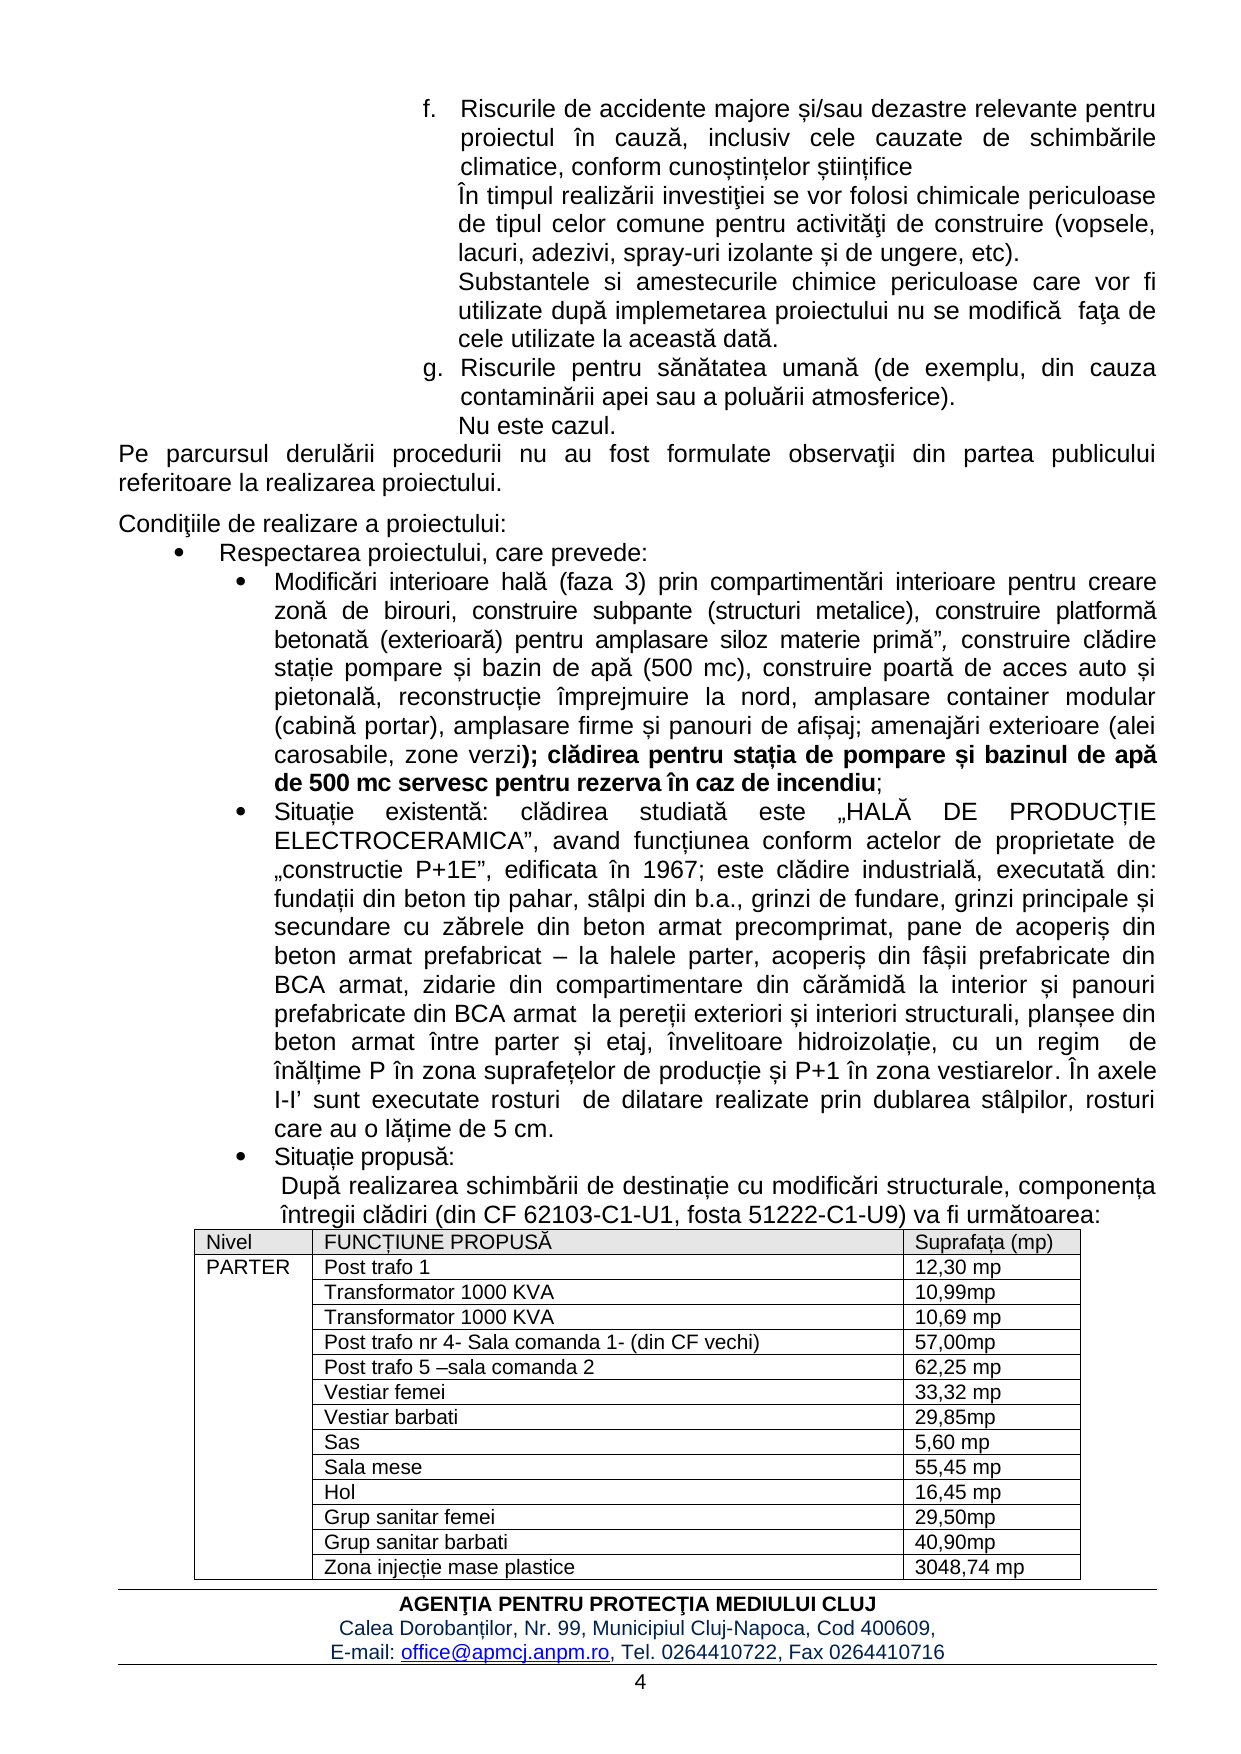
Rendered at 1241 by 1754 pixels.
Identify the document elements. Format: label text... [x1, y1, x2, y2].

table_cell 55,45 mp [904, 1455, 1080, 1479]
text După realizarea schimbării de destinație cu modificări structurale, componența întregii clădiri (din CF 62103-C1-U1, fosta 51222-C1-U9) va fi următoarea: [281, 1171, 1157, 1229]
table_cell Post trafo 5 –sala comanda 2 [313, 1355, 903, 1379]
list Riscurile pentru sănătatea umană (de exemplu, din cauza contaminării apei sau a poluării atmosferice). [423, 353, 1157, 411]
table_cell 5,60 mp [904, 1430, 1080, 1454]
table_cell 10,69 mp [904, 1305, 1080, 1329]
text Pe parcursul derulării procedurii nu au fost formulate observaţii din partea publicului referitoare la realizarea proiectului. [118, 439, 1157, 497]
table_cell 29,85mp [904, 1405, 1080, 1429]
table_cell Hol [313, 1480, 903, 1504]
list Situație propusă: [236, 1142, 1157, 1171]
table_header FUNCȚIUNE PROPUSĂ [313, 1230, 903, 1254]
table_cell 29,50mp [904, 1505, 1080, 1529]
table_cell 10,99mp [904, 1280, 1080, 1304]
table_cell 3048,74 mp [904, 1555, 1080, 1579]
text Substantele si amestecurile chimice periculoase care vor fi utilizate după implemetarea proiectului nu se modifică faţa de cele utilizate la această dată. [458, 267, 1157, 353]
table_cell 40,90mp [904, 1530, 1080, 1554]
text Condiţiile de realizare a proiectului: [118, 509, 1157, 538]
table_cell Zona injecție mase plastice [313, 1555, 903, 1579]
table_cell Grup sanitar barbati [313, 1530, 903, 1554]
table_cell Sala mese [313, 1455, 903, 1479]
table_cell Vestiar barbati [313, 1405, 903, 1429]
table_cell Post trafo 1 [313, 1255, 903, 1279]
table_cell 62,25 mp [904, 1355, 1080, 1379]
table_cell 16,45 mp [904, 1480, 1080, 1504]
table_cell Transformator 1000 KVA [313, 1280, 903, 1304]
table_cell Post trafo nr 4- Sala comanda 1- (din CF vechi) [313, 1330, 903, 1354]
table_cell Transformator 1000 KVA [313, 1305, 903, 1329]
table_cell Vestiar femei [313, 1380, 903, 1404]
table_cell Grup sanitar femei [313, 1505, 903, 1529]
table_cell Sas [313, 1430, 903, 1454]
list Respectarea proiectului, care prevede: [174, 538, 1157, 567]
table_header Nivel [195, 1230, 312, 1254]
table_cell PARTER [195, 1255, 312, 1579]
text În timpul realizării investiţiei se vor folosi chimicale periculoase de tipul celor comune pentru activităţi de construire (vopsele, lacuri, adezivi, spray-uri izolante și de ungere, etc). [458, 181, 1157, 267]
text Nu este cazul. [458, 411, 1157, 439]
table_cell 57,00mp [904, 1330, 1080, 1354]
list Riscurile de accidente majore și/sau dezastre relevante pentru proiectul în cauză, inclusiv cele cauzate de schimbările climatice, conform cunoștințelor științifice [423, 94, 1157, 181]
list Situație existentă: clădirea studiată este „HALĂ DE PRODUCȚIE ELECTROCERAMICA”, avand funcțiunea conform actelor de proprietate de „constructie P+1E”, edificata în 1967; este clădire industrială, executată din: fundații din beton tip pahar, stâlpi din b.a., grinzi de fundare, grinzi principale și secundare cu zăbrele din beton armat precomprimat, pane de acoperiș din beton armat prefabricat – la halele parter, acoperiș din fâșii prefabricate din BCA armat, zidarie din compartimentare din cărămidă la interior și panouri prefabricate din BCA armat la pereții exteriori și interiori structurali, planșee din beton armat între parter și etaj, învelitoare hidroizolație, cu un regim de înălțime P în zona suprafețelor de producție și P+1 în zona vestiarelor. În axele I-I’ sunt executate rosturi de dilatare realizate prin dublarea stâlpilor, rosturi care au o lățime de 5 cm. [236, 797, 1157, 1142]
table_cell 12,30 mp [904, 1255, 1080, 1279]
table_cell 33,32 mp [904, 1380, 1080, 1404]
table_header Suprafața (mp) [904, 1230, 1080, 1254]
list Modificări interioare hală (faza 3) prin compartimentări interioare pentru creare zonă de birouri, construire subpante (structuri metalice), construire platformă betonată (exterioară) pentru amplasare siloz materie primă”, construire clădire stație pompare și bazin de apă (500 mc), construire poartă de acces auto și pietonală, reconstrucție împrejmuire la nord, amplasare container modular (cabină portar), amplasare firme și panouri de afișaj; amenajări exterioare (alei carosabile, zone verzi); clădirea pentru stația de pompare și bazinul de apă de 500 mc servesc pentru rezerva în caz de incendiu; [236, 567, 1157, 797]
